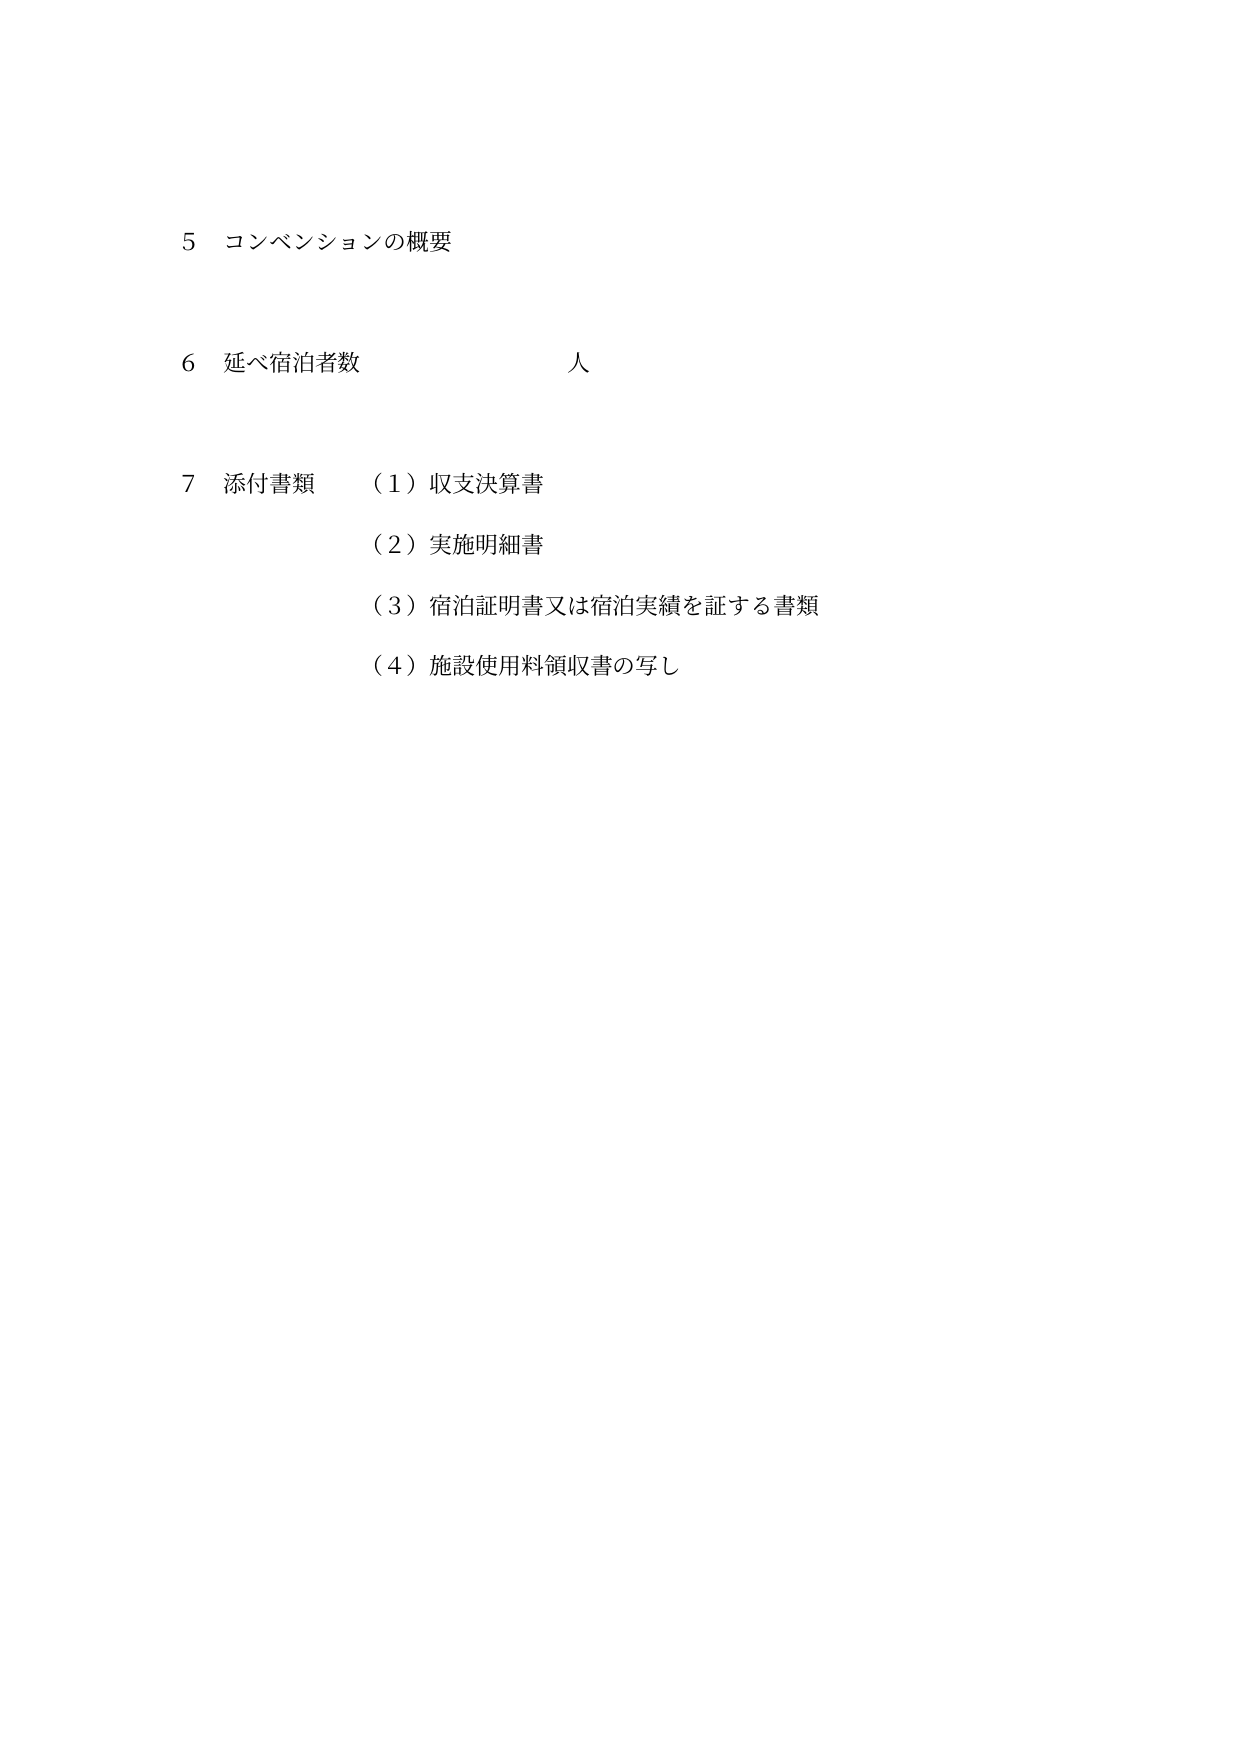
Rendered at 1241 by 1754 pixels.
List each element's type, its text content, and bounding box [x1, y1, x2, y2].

text （４）施設使用料領収書の写し [177, 634, 1063, 695]
text （３）宿泊証明書又は宿泊実績を証する書類 [177, 574, 1063, 634]
text （２）実施明細書 [177, 513, 1063, 574]
text ７ 添付書類 （１）収支決算書 [177, 453, 1063, 513]
text ６ 延べ宿泊者数 人 [177, 331, 1063, 392]
text ５ コンベンションの概要 [177, 210, 1063, 271]
